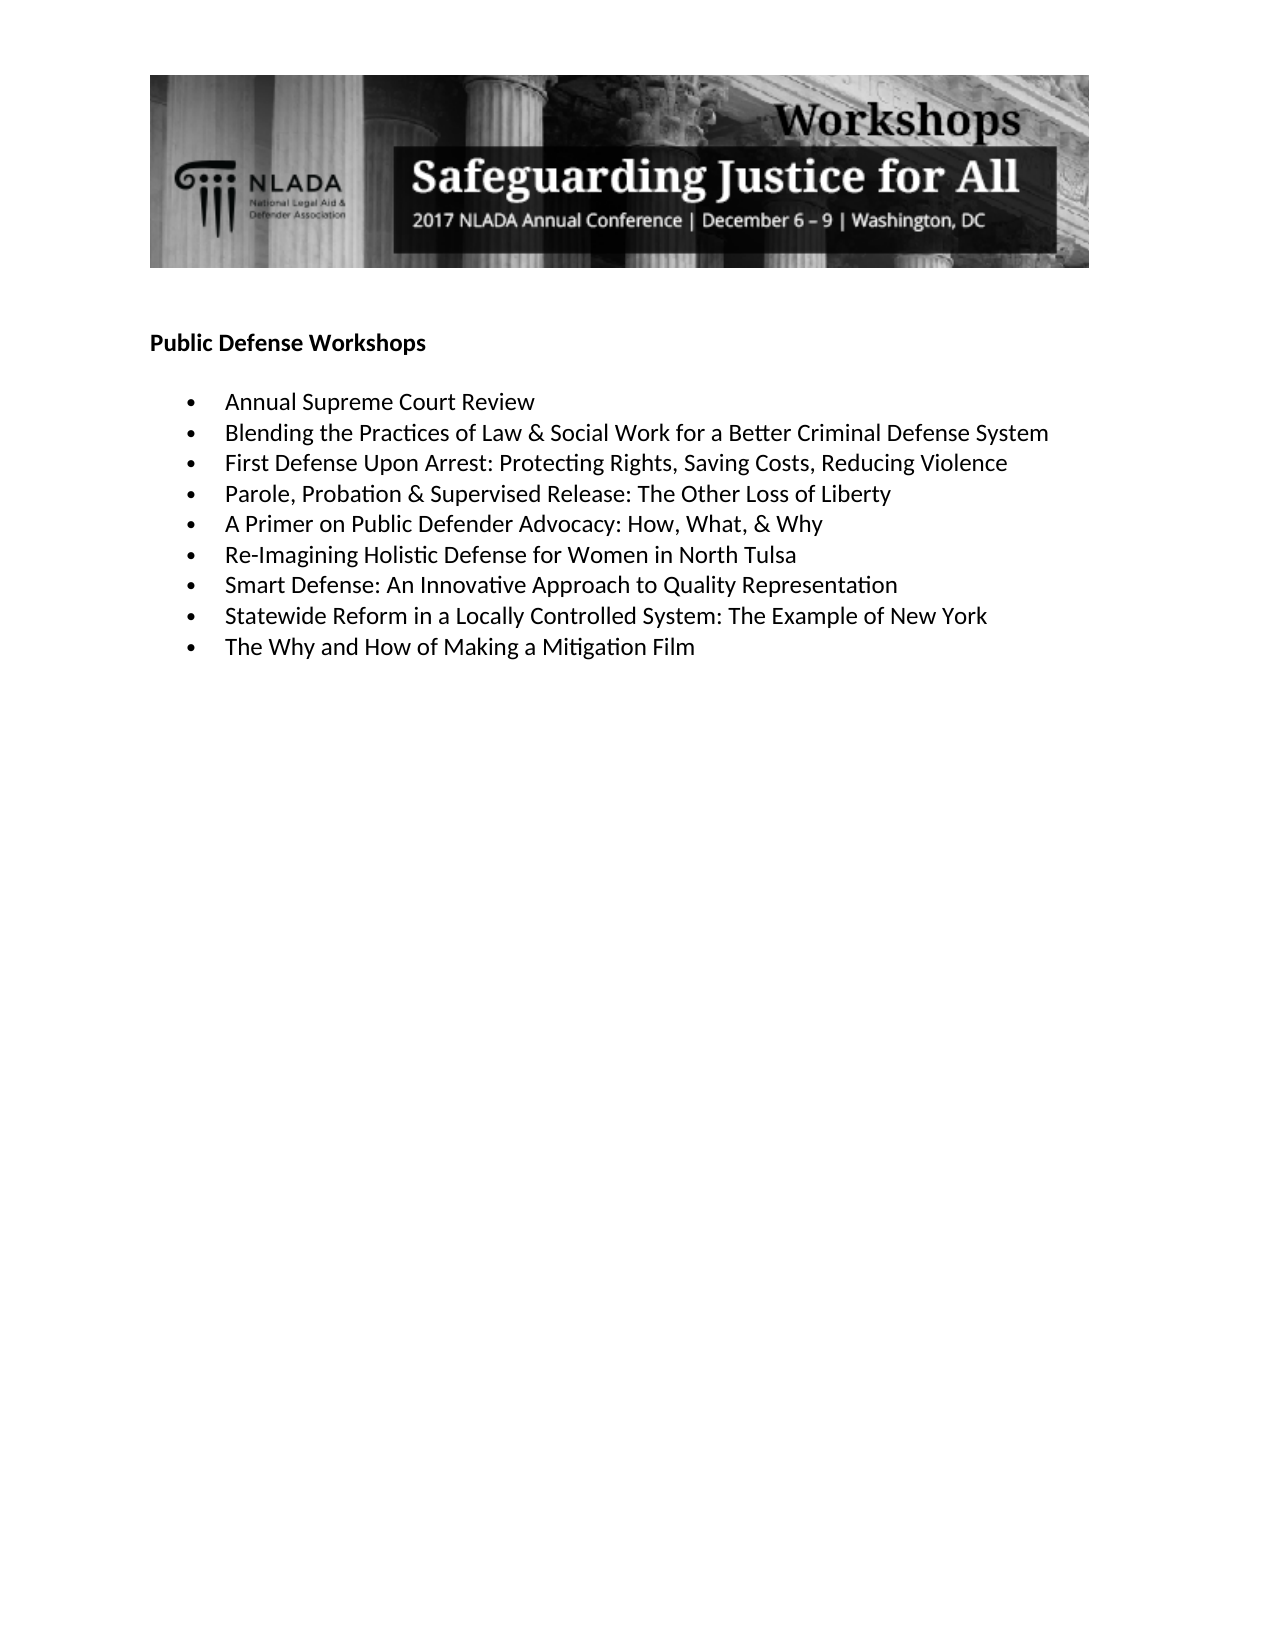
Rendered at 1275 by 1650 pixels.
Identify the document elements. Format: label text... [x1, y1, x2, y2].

list The Why and How of Making a Mitigation Film [187, 631, 1125, 661]
list Parole, Probation & Supervised Release: The Other Loss of Liberty [187, 478, 1125, 509]
list Statewide Reform in a Locally Controlled System: The Example of New York [187, 600, 1125, 631]
list Smart Defense: An Innovative Approach to Quality Representation [187, 570, 1125, 600]
list Blending the Practices of Law & Social Work for a Better Criminal Defense System [187, 417, 1125, 448]
picture [150, 75, 1089, 268]
list Re-Imagining Holistic Defense for Women in North Tulsa [187, 539, 1125, 570]
text Public Defense Workshops [150, 327, 1125, 357]
list First Defense Upon Arrest: Protecting Rights, Saving Costs, Reducing Violence [187, 448, 1125, 478]
list A Primer on Public Defender Advocacy: How, What, & Why [187, 509, 1125, 539]
list Annual Supreme Court Review [187, 387, 1125, 417]
